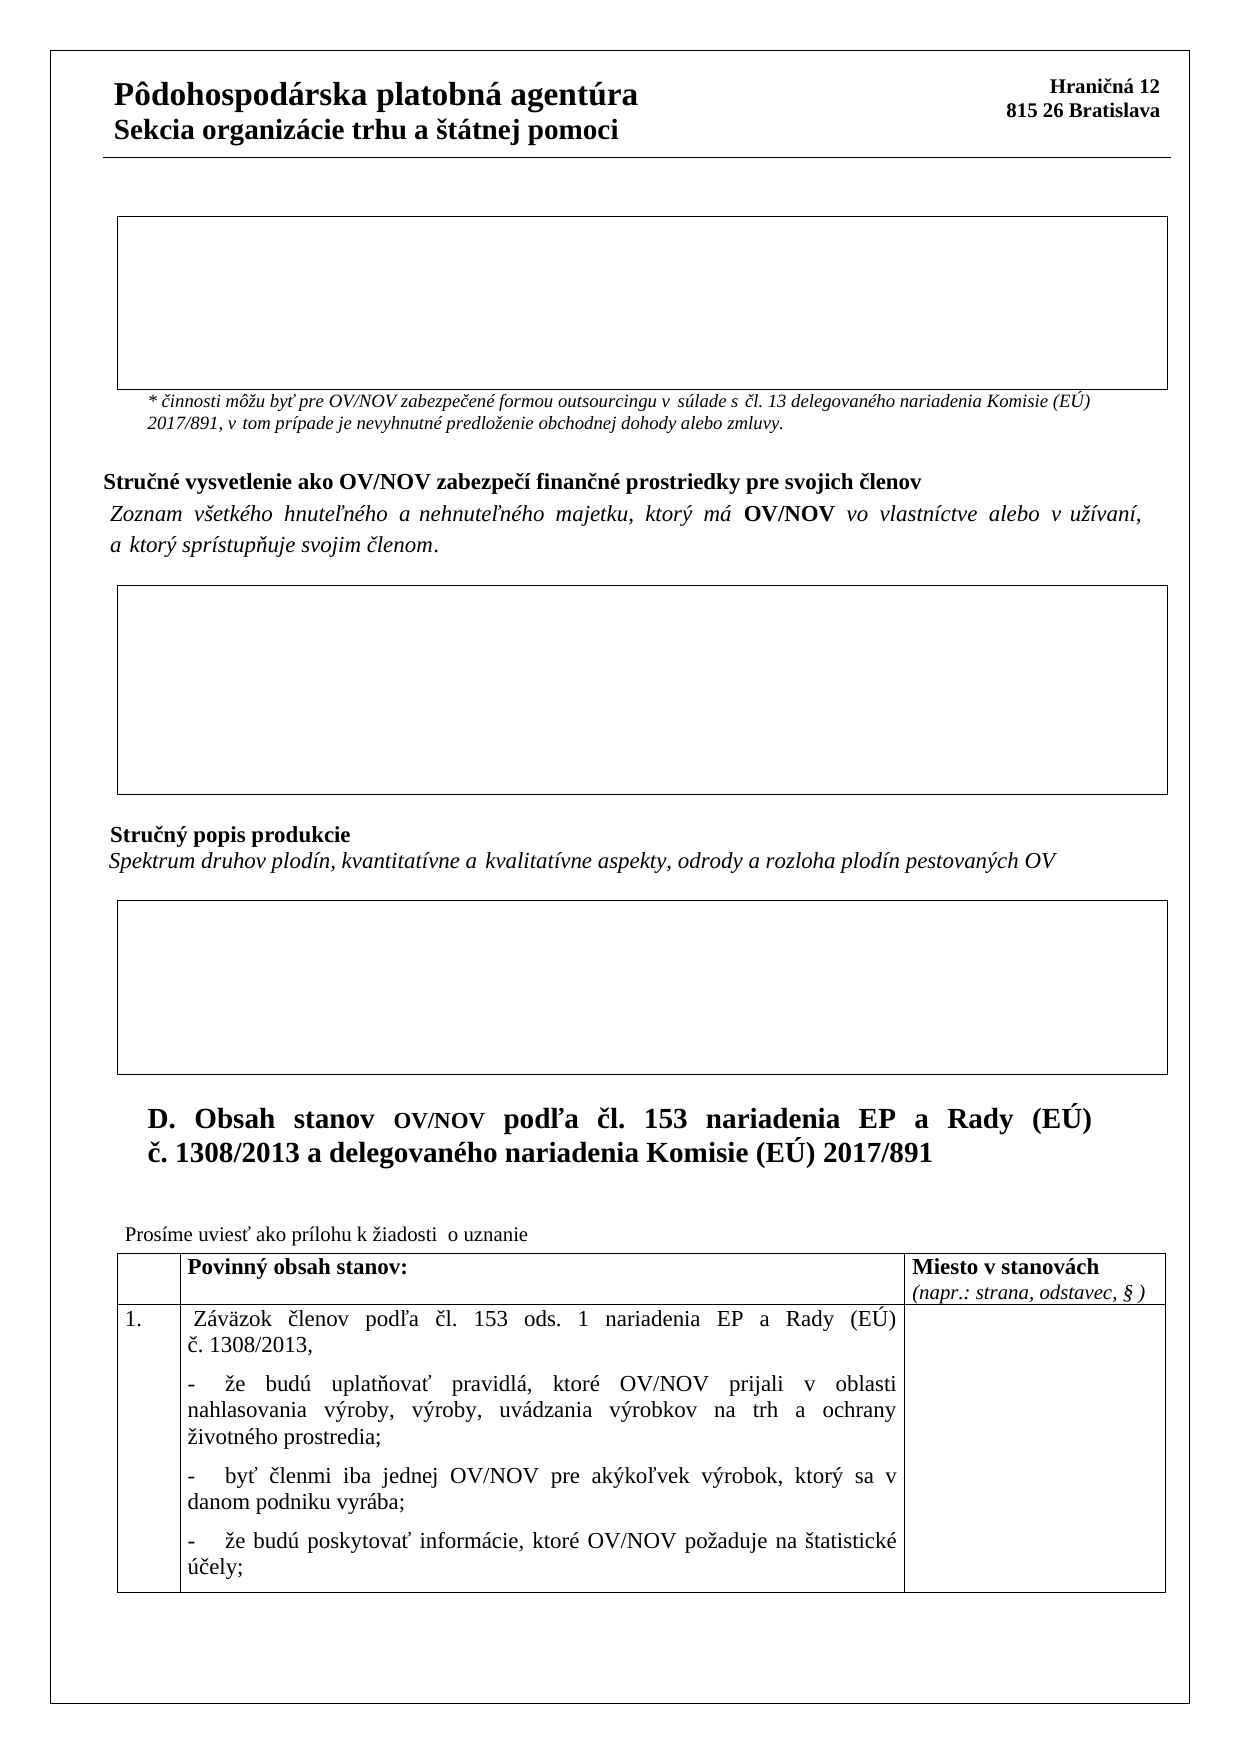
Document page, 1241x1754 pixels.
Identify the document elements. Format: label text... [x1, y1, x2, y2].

text Zoznam všetkého hnuteľného a nehnuteľného majetku, ktorý má OV/NOV vo vlastníctve alebo v užívaní, a ktorý sprístupňuje svojim členom. [110, 496, 1144, 558]
text Spektrum druhov plodín, kvantitatívne a kvalitatívne aspekty, odrody a rozloha plodín pestovaných OV [109, 848, 1093, 874]
table_cell Miesto v stanovách (napr.: strana, odstavec, § ) [905, 1254, 1165, 1304]
table_header Prosíme uviesť ako prílohu k žiadosti o uznanie [117, 1197, 1166, 1252]
text Stručný popis produkcie [110, 821, 1093, 848]
table_header [118, 901, 1167, 1074]
table_header [118, 217, 1167, 389]
text Stručné vysvetlenie ako OV/NOV zabezpečí finančné prostriedky pre svojich členov [103, 465, 1144, 496]
text * činnosti môžu byť pre OV/NOV zabezpečené formou outsourcingu v súlade s čl. 13 delegovaného nariadenia Komisie (EÚ) 2017/891, v tom prípade je nevyhnutné predloženie obchodnej dohody alebo zmluvy. [147, 390, 1093, 433]
table_header [118, 586, 1167, 794]
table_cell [181, 1305, 904, 1592]
table_cell [905, 1305, 1165, 1592]
table_cell [118, 1254, 180, 1304]
table_cell Povinný obsah stanov: [181, 1254, 904, 1304]
table_cell 1. [118, 1305, 180, 1592]
text D. Obsah stanov OV/NOV podľa čl. 153 nariadenia EP a Rady (EÚ) č. 1308/2013 a delegovaného nariadenia Komisie (EÚ) 2017/891 [147, 1101, 1093, 1168]
